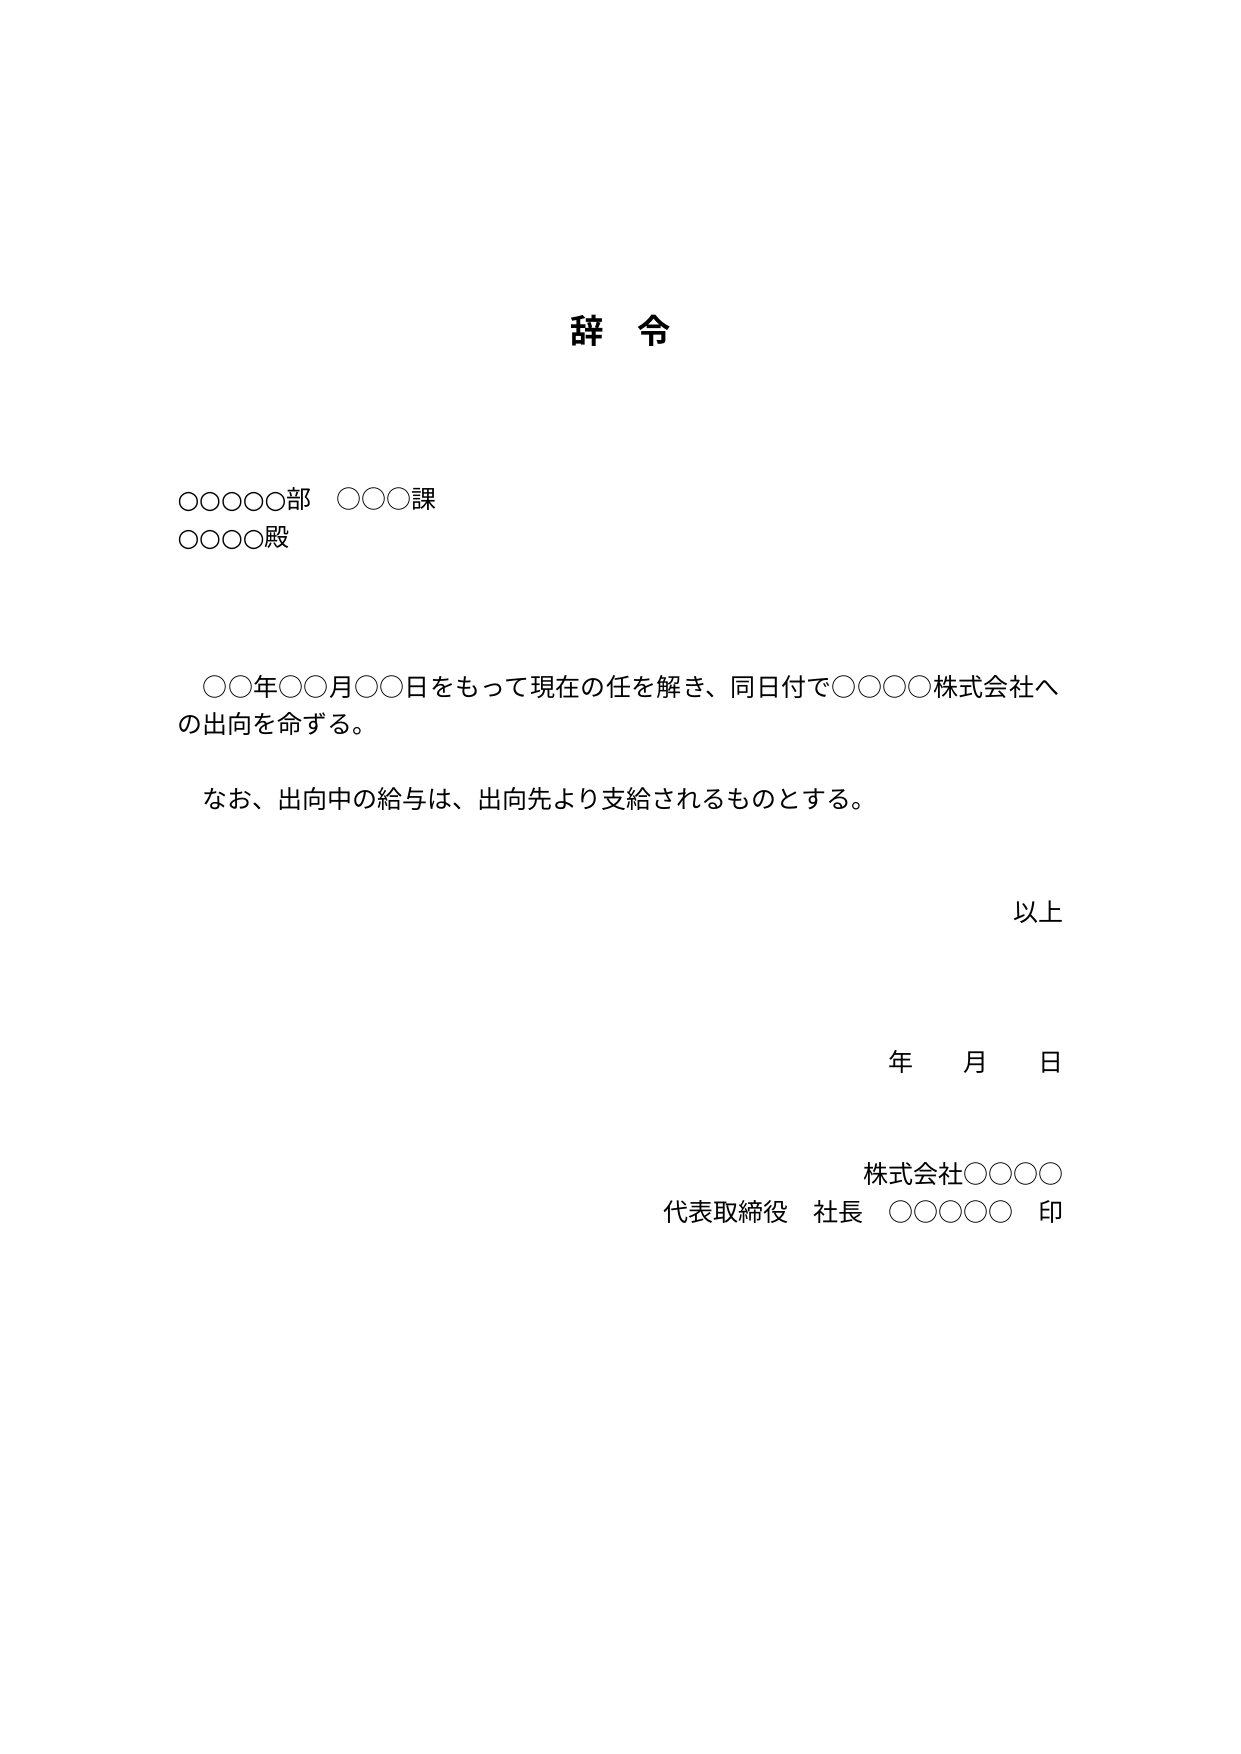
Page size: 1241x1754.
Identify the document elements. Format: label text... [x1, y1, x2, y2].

text 年 月 日 [177, 1042, 1063, 1079]
text 辞 令 [177, 292, 1063, 367]
text ○○年○○月○○日をもって現在の任を解き、同日付で○○○○株式会社への出向を命ずる。 [177, 667, 1063, 742]
text ○○○○殿 [177, 517, 1063, 554]
text 以上 [177, 892, 1063, 929]
text 代表取締役 社長 ○○○○○ 印 [177, 1192, 1063, 1229]
text なお、出向中の給与は、出向先より支給されるものとする。 [177, 779, 1063, 817]
text ○○○○○部 ○○○課 [177, 479, 1063, 517]
text 株式会社○○○○ [177, 1154, 1063, 1192]
